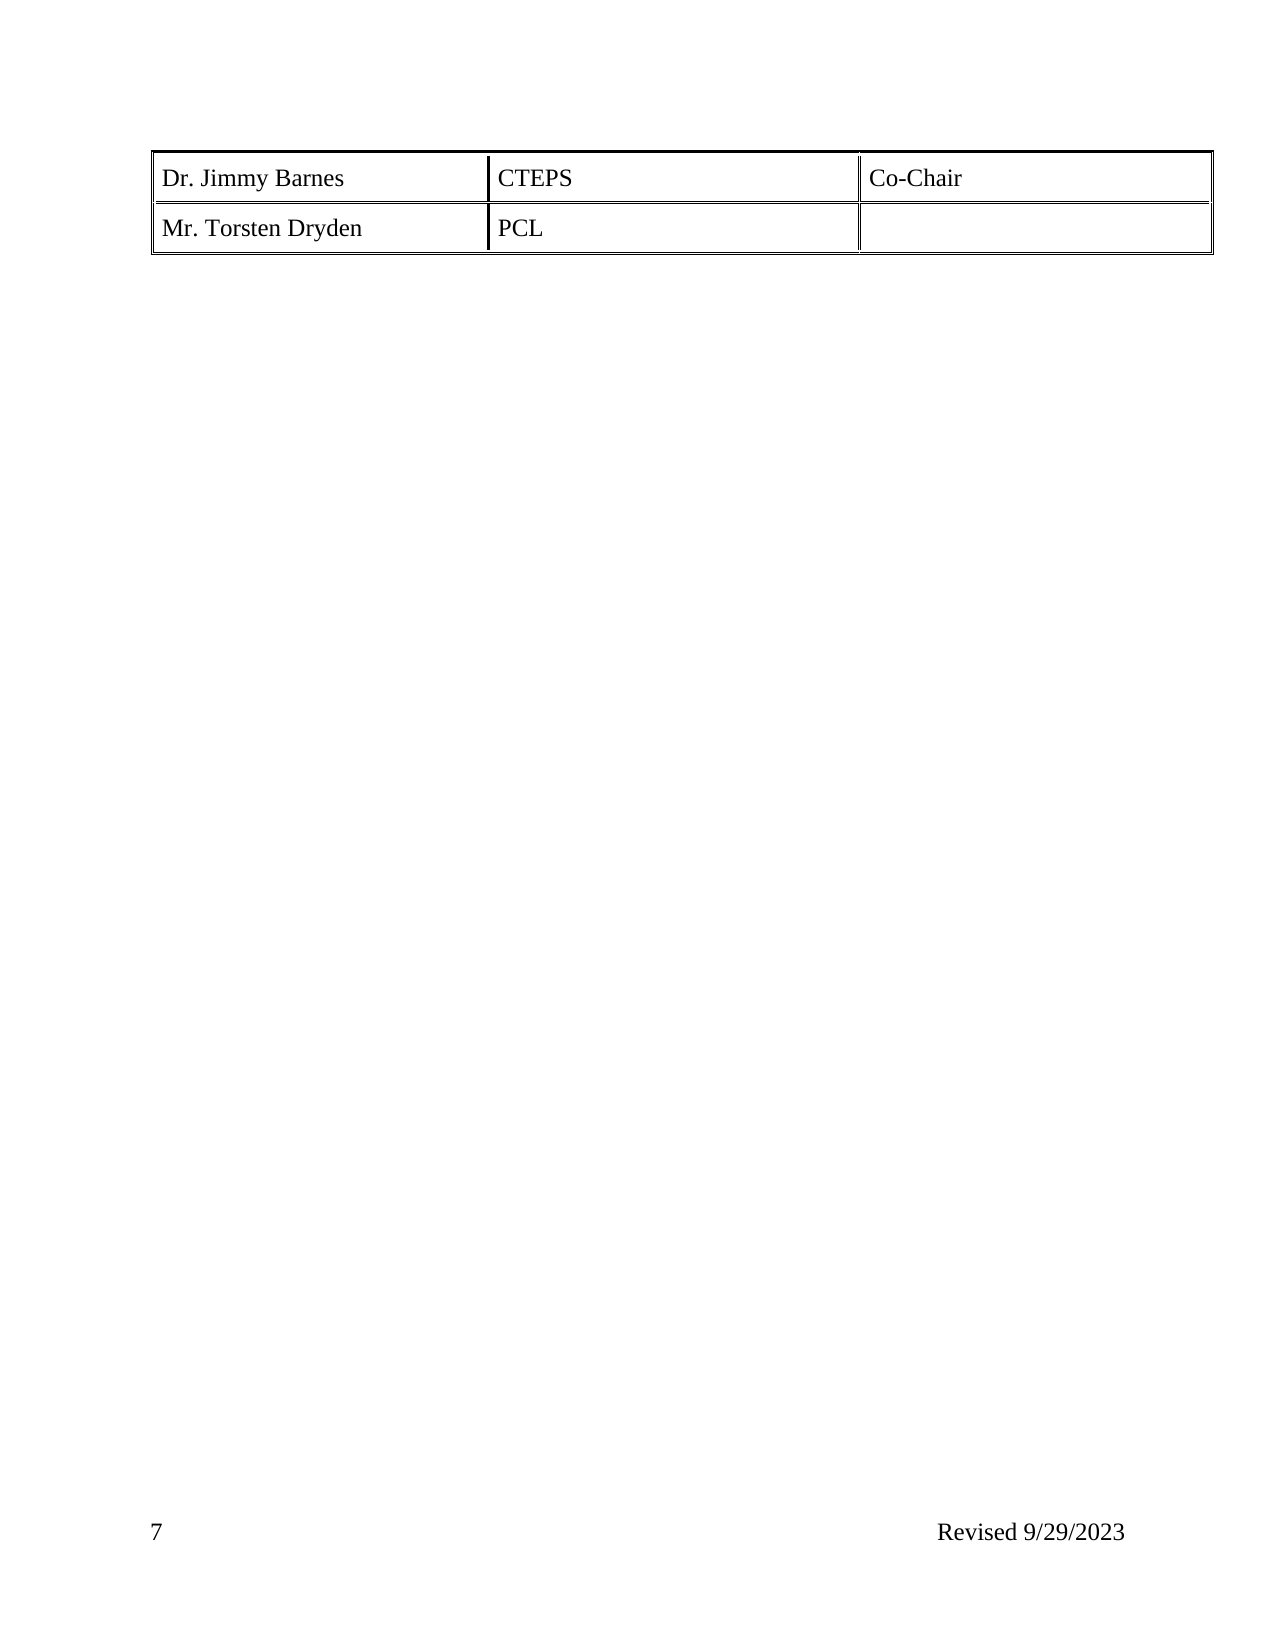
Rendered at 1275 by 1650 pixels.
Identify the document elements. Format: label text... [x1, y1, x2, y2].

table_cell [860, 201, 1212, 251]
table_cell Mr. Torsten Dryden [152, 201, 488, 251]
table_cell CTEPS [488, 153, 859, 201]
table_cell Dr. Jimmy Barnes [154, 153, 488, 201]
table_cell Co-Chair [860, 153, 1211, 201]
table_cell PCL [488, 204, 859, 251]
